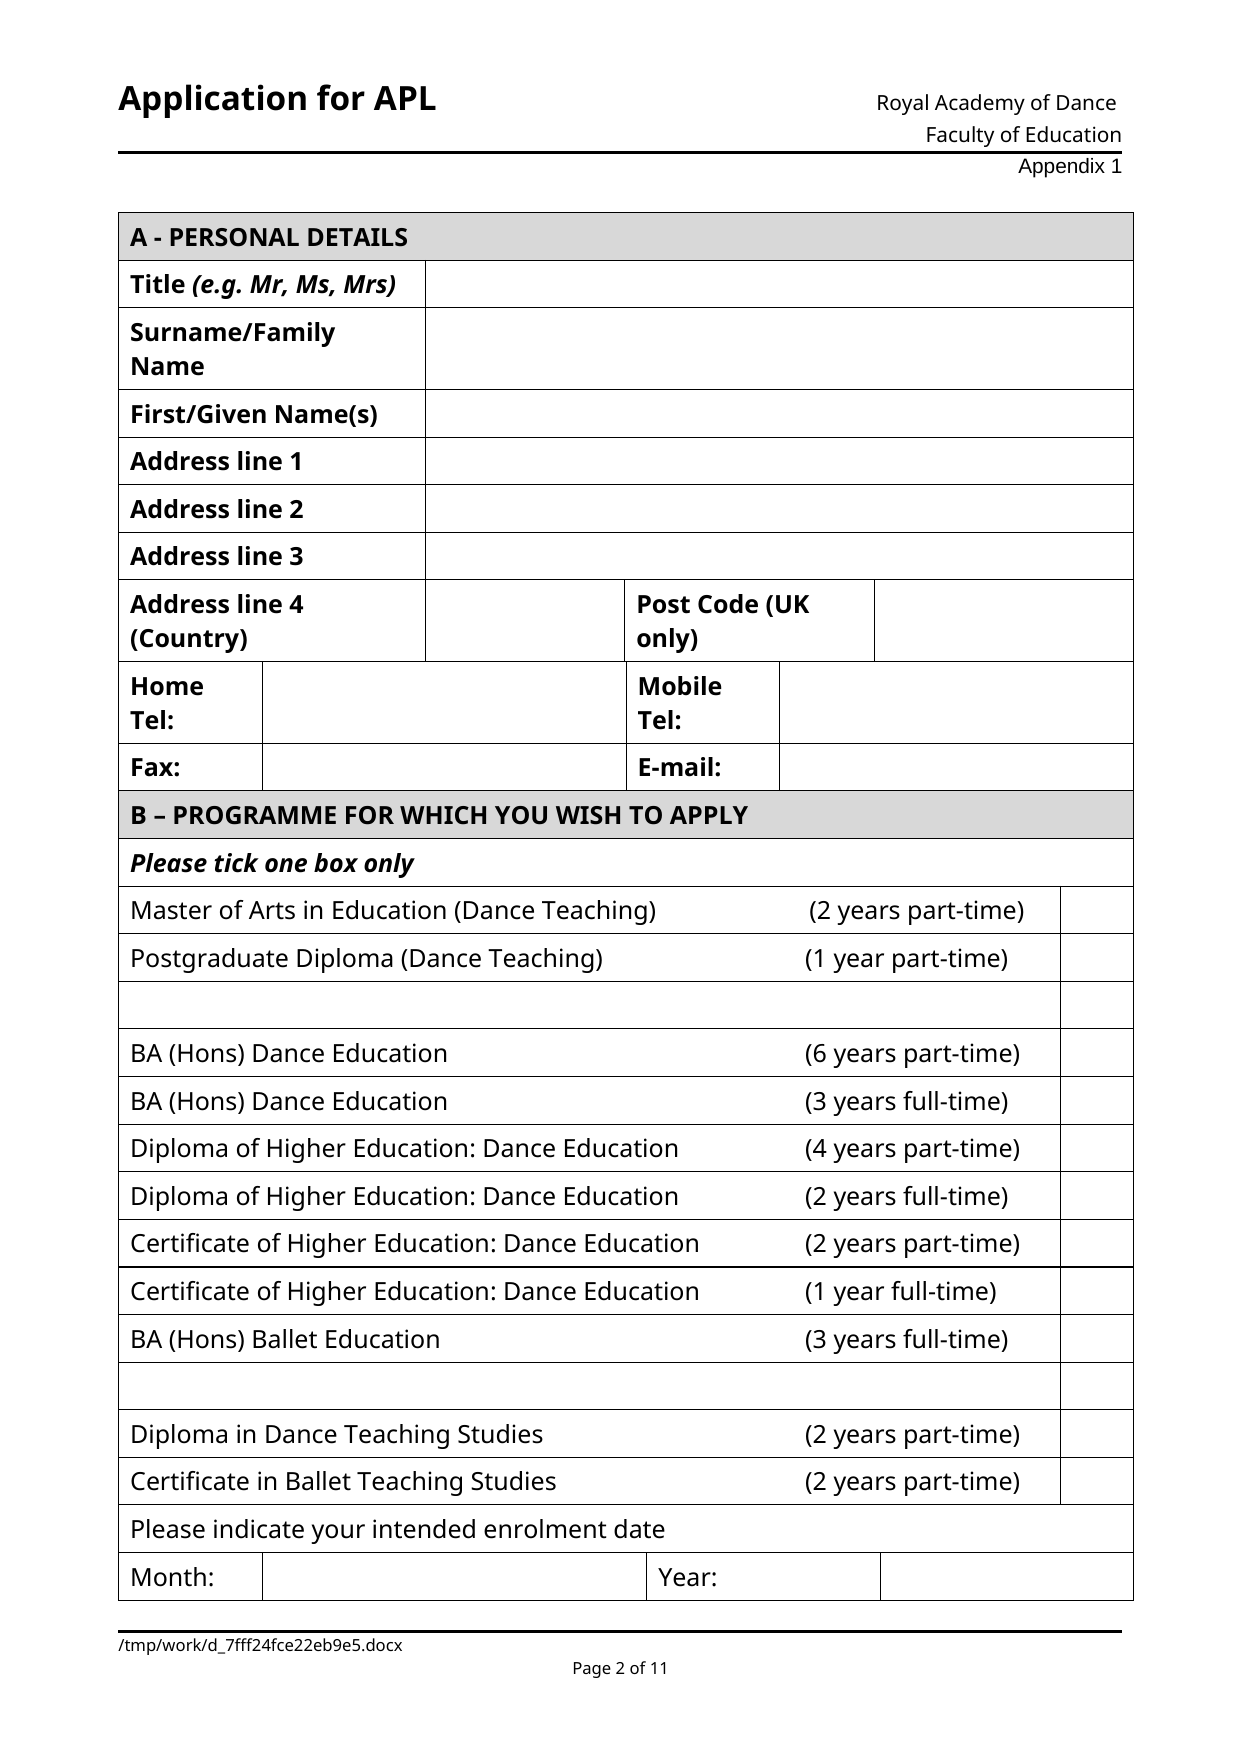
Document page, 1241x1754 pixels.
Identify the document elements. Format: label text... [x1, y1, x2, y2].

table_cell Diploma of Higher Education: Dance Education (2 years full-time) [119, 1172, 1060, 1219]
table_cell [426, 308, 1133, 389]
table_cell [780, 662, 1133, 743]
table_cell [119, 982, 1060, 1028]
table_cell Please tick one box only [119, 839, 1133, 886]
table_cell Certificate of Higher Education: Dance Education (1 year full-time) [119, 1268, 1060, 1314]
table_cell Please indicate your intended enrolment date [119, 1505, 1133, 1552]
table_cell Fax: [119, 744, 262, 790]
table_cell [1061, 1077, 1133, 1123]
table_cell [426, 580, 624, 661]
table_cell [1061, 1268, 1133, 1314]
table_cell [426, 533, 1133, 579]
table_cell First/Given Name(s) [119, 390, 425, 437]
table_cell [780, 744, 1133, 790]
table_cell Year: [647, 1553, 880, 1599]
table_cell [263, 744, 626, 790]
table_cell [1061, 1410, 1133, 1457]
table_cell [1061, 1363, 1133, 1409]
table_cell Surname/Family Name [119, 308, 425, 389]
table_cell [881, 1553, 1133, 1599]
table_cell [426, 485, 1133, 532]
table_cell [426, 438, 1133, 484]
table_cell Post Code (UK only) [625, 580, 874, 661]
table_cell Diploma of Higher Education: Dance Education (4 years part-time) [119, 1125, 1060, 1171]
table_cell Home Tel: [119, 662, 262, 743]
table_cell [426, 390, 1133, 437]
table_cell [263, 662, 626, 743]
table_cell Certificate of Higher Education: Dance Education (2 years part-time) [119, 1220, 1060, 1266]
table_cell [875, 580, 1133, 661]
table_cell [1061, 1172, 1133, 1219]
table_cell Diploma in Dance Teaching Studies (2 years part-time) [119, 1410, 1060, 1457]
table_cell Month: [119, 1553, 262, 1599]
table_cell B – PROGRAMME FOR WHICH YOU WISH TO APPLY [119, 791, 1133, 838]
table_cell [1061, 887, 1133, 933]
table_cell [426, 261, 1133, 307]
table_cell [1061, 1029, 1133, 1076]
table_cell [1061, 1220, 1133, 1266]
table_cell Address line 2 [119, 485, 425, 532]
table_cell E-mail: [627, 744, 779, 790]
table_cell Title (e.g. Mr, Ms, Mrs) [119, 261, 425, 307]
table_cell Certificate in Ballet Teaching Studies (2 years part-time) [119, 1458, 1060, 1504]
table_cell [119, 1363, 1060, 1409]
table_cell [1061, 1458, 1133, 1504]
table_cell [263, 1553, 646, 1599]
table_cell [1061, 934, 1133, 981]
table_cell [1061, 982, 1133, 1028]
table_cell BA (Hons) Dance Education (6 years part-time) [119, 1029, 1060, 1076]
table_cell Address line 4 (Country) [119, 580, 425, 661]
table_cell BA (Hons) Ballet Education (3 years full-time) [119, 1315, 1060, 1362]
table_cell [1061, 1315, 1133, 1362]
table_cell Address line 1 [119, 438, 425, 484]
table_cell BA (Hons) Dance Education (3 years full-time) [119, 1077, 1060, 1123]
table_cell Mobile Tel: [627, 662, 779, 743]
table_cell Postgraduate Diploma (Dance Teaching) (1 year part-time) [119, 934, 1060, 981]
table_cell Address line 3 [119, 533, 425, 579]
table_cell Master of Arts in Education (Dance Teaching) (2 years part-time) [119, 887, 1060, 933]
table_header A - PERSONAL DETAILS [119, 213, 1133, 260]
table_cell [1061, 1125, 1133, 1171]
